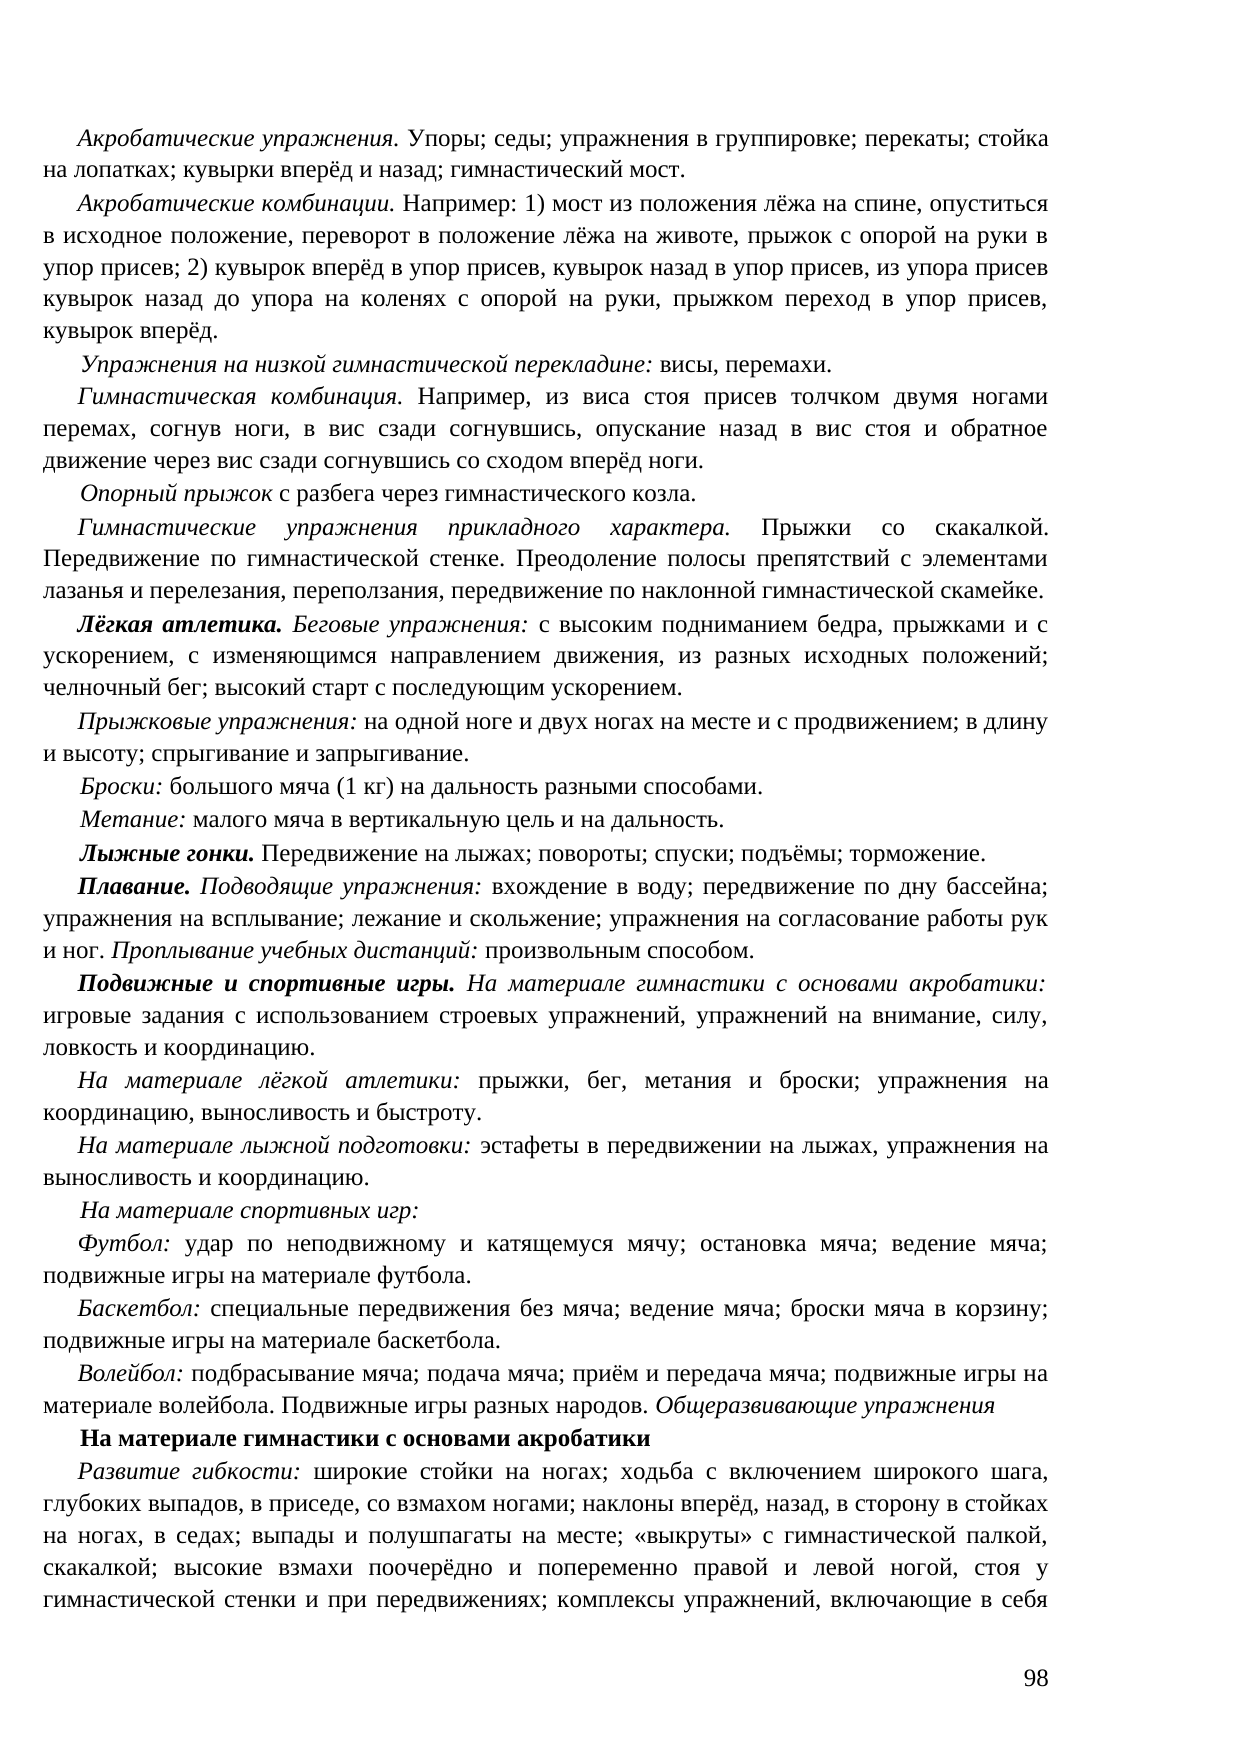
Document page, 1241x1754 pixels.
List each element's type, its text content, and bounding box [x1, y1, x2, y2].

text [43, 1456, 1049, 1613]
text Акробатические упражнения. Упоры; седы; упражнения в группировке; перекаты; стойка на лопатках; кувырки вперёд и назад; гимнастический мост. [43, 123, 1049, 183]
text Акробатические комбинации. Например: 1) мост из положения лёжа на спине, опуститься в исходное положение, переворот в положение лёжа на животе, прыжок с опорой на руки в упор присев; 2) кувырок вперёд в упор присев, кувырок назад в упор присев, из упора присев кувырок назад до упора на коленях с опорой на руки, прыжком переход в упор присев, кувырок вперёд. [43, 188, 1049, 344]
text На материале гимнастики с основами акробатики [80, 1423, 1049, 1452]
text Упражнения на низкой гимнастической перекладине: висы, перемахи. [80, 349, 1049, 377]
text На материале лыжной подготовки: эстафеты в передвижении на лыжах, упражнения на выносливость и координацию. [43, 1130, 1049, 1191]
text Гимнастическая комбинация. Например, из виса стоя присев толчком двумя ногами перемах, согнув ноги, в вис сзади согнувшись, опускание назад в вис стоя и обратное движение через вис сзади согнувшись со сходом вперёд ноги. [43, 381, 1049, 474]
text Броски: большого мяча (1 кг) на дальность разными способами. [80, 771, 1049, 800]
text Баскетбол: специальные передвижения без мяча; ведение мяча; броски мяча в корзину; подвижные игры на материале баскетбола. [43, 1293, 1049, 1354]
text Прыжковые упражнения: на одной ноге и двух ногах на месте и с продвижением; в длину и высоту; спрыгивание и запрыгивание. [43, 706, 1049, 766]
text Метание: малого мяча в вертикальную цель и на дальность. [80, 804, 1049, 833]
text Лыжные гонки. Передвижение на лыжах; повороты; спуски; подъёмы; торможение. [80, 838, 1049, 866]
text На материале лёгкой атлетики: прыжки, бег, метания и броски; упражнения на координацию, выносливость и быстроту. [43, 1065, 1049, 1126]
text Плавание. Подводящие упражнения: вхождение в воду; передвижение по дну бассейна; упражнения на всплывание; лежание и скольжение; упражнения на согласование работы рук и ног. Проплывание учебных дистанций: произвольным способом. [43, 871, 1049, 963]
text Футбол: удар по неподвижному и катящемуся мячу; остановка мяча; ведение мяча; подвижные игры на материале футбола. [43, 1228, 1049, 1288]
text Лёгкая атлетика. Беговые упражнения: с высоким подниманием бедра, прыжками и с ускорением, с изменяющимся направлением движения, из разных исходных положений; челночный бег; высокий старт с последующим ускорением. [43, 609, 1049, 701]
text Гимнастические упражнения прикладного характера. Прыжки со скакалкой. Передвижение по гимнастической стенке. Преодоление полосы препятствий с элементами лазанья и перелезания, переползания, передвижение по наклонной гимнастической скамейке. [43, 512, 1049, 604]
text Подвижные и спортивные игры. На материале гимнастики с основами акробатики: игровые задания с использованием строевых упражнений, упражнений на внимание, силу, ловкость и координацию. [43, 968, 1049, 1061]
text Опорный прыжок с разбега через гимнастического козла. [80, 478, 1049, 507]
text Волейбол: подбрасывание мяча; подача мяча; приём и передача мяча; подвижные игры на материале волейбола. Подвижные игры разных народов. Общеразвивающие упражнения [43, 1358, 1049, 1419]
text На материале спортивных игр: [80, 1196, 1049, 1224]
